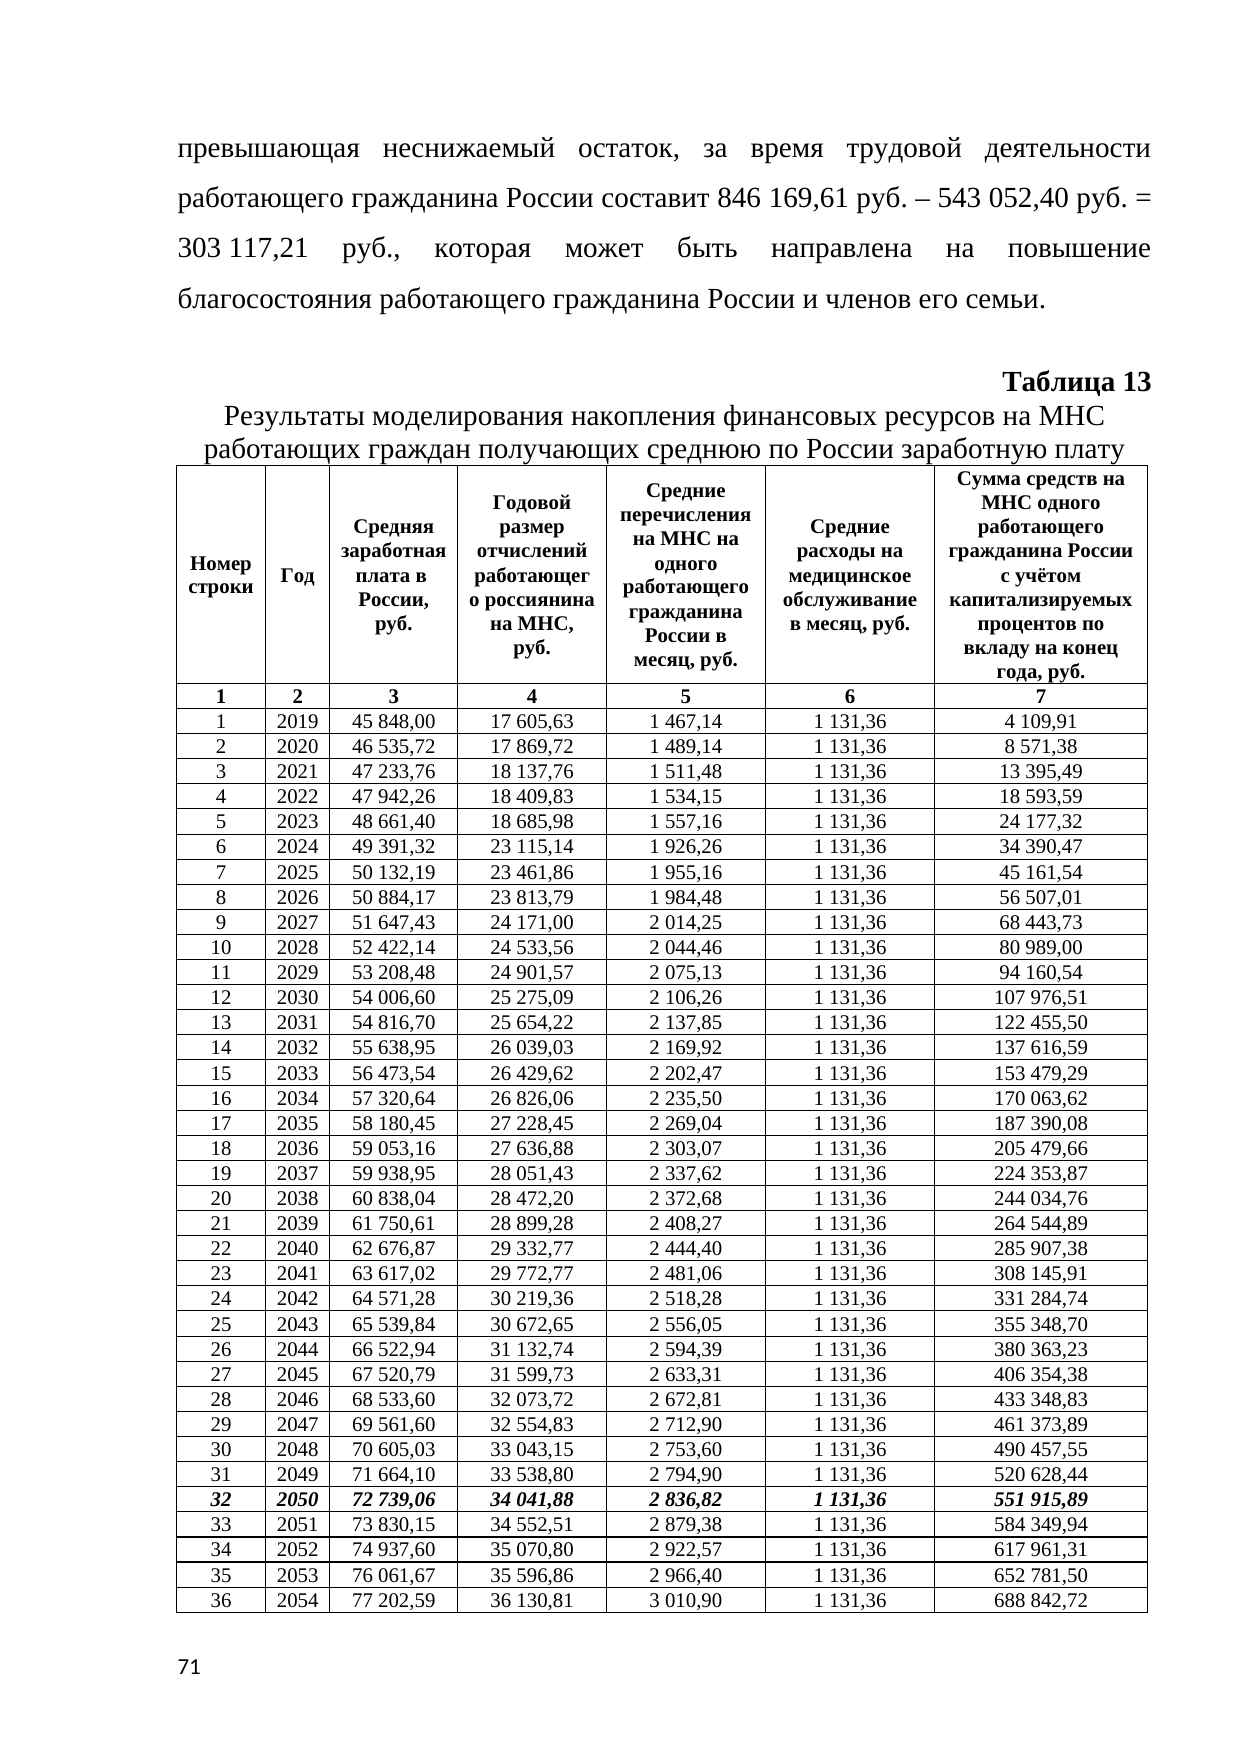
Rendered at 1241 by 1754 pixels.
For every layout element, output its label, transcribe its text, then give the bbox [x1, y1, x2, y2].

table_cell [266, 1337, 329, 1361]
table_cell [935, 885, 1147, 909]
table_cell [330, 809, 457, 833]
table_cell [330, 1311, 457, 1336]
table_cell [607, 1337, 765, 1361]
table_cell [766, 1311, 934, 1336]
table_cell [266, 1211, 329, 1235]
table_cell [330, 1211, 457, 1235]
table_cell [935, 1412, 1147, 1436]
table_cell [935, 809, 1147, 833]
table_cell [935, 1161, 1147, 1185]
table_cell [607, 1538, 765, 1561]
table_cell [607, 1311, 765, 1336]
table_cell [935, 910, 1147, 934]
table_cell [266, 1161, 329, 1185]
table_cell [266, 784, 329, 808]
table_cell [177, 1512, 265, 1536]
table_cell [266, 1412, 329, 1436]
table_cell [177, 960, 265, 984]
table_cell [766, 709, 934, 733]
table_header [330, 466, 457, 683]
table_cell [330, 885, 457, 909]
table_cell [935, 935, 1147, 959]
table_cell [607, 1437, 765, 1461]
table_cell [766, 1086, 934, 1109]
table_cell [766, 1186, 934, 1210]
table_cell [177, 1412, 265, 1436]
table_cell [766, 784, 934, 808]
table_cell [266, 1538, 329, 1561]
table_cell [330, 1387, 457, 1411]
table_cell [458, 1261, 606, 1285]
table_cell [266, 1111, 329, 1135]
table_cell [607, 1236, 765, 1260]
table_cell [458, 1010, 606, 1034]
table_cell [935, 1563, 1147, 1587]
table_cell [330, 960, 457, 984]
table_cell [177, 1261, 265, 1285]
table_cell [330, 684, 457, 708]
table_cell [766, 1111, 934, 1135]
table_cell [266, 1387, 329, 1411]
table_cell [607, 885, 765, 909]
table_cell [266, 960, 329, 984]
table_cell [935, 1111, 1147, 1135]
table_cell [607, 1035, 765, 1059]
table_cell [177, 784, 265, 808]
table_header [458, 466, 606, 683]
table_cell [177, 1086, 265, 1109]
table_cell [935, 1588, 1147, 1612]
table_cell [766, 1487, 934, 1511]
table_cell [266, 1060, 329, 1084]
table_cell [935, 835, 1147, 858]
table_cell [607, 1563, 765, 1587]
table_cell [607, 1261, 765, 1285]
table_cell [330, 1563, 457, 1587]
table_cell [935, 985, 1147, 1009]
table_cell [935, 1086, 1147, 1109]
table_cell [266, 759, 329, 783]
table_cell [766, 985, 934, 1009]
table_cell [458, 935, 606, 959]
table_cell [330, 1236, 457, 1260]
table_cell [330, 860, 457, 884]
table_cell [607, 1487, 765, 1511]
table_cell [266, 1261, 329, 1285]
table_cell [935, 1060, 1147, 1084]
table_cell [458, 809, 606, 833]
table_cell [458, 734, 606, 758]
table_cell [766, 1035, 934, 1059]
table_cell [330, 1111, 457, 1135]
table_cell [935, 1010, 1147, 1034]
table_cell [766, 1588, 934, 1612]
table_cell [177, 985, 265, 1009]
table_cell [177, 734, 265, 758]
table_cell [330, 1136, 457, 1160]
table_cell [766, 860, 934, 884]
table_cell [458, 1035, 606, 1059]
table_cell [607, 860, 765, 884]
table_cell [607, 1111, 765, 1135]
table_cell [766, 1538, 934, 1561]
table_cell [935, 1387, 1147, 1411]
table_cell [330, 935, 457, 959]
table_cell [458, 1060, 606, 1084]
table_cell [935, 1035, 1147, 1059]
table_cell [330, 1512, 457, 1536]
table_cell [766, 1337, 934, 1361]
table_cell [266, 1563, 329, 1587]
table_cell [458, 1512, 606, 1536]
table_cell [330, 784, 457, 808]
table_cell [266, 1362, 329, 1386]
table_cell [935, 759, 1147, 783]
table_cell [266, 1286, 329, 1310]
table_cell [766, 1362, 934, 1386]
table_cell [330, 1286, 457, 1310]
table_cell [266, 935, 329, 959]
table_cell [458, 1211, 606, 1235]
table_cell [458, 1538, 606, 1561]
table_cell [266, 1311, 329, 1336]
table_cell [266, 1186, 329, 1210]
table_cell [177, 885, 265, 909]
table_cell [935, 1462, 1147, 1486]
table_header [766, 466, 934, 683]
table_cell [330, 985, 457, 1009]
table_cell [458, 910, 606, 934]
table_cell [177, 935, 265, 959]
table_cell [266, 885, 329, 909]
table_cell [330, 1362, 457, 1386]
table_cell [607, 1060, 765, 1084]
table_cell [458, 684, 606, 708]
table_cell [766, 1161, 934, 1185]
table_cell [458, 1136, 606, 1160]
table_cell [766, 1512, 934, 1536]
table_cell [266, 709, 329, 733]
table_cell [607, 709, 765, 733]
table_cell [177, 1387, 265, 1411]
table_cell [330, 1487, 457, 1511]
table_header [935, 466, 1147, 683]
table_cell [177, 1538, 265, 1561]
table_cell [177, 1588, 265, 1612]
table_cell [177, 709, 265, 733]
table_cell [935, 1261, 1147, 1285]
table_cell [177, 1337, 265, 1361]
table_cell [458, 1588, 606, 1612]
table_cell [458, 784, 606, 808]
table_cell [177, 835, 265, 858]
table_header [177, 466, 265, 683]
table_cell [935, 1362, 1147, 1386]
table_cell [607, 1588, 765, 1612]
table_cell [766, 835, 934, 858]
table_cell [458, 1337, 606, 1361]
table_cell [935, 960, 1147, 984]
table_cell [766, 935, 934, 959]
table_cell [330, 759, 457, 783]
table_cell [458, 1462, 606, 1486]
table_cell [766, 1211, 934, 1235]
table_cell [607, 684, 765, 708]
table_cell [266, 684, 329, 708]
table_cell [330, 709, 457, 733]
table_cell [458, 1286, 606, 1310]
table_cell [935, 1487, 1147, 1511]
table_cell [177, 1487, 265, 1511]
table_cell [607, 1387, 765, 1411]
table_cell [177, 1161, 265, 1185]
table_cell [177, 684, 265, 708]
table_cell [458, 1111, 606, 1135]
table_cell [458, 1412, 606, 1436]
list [177, 130, 1152, 314]
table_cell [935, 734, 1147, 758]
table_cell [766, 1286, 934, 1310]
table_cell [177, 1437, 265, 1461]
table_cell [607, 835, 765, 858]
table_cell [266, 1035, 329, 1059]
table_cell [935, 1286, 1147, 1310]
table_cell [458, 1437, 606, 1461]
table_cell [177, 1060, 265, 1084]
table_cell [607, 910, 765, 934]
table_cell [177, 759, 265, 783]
list Таблица 13 [177, 364, 1152, 398]
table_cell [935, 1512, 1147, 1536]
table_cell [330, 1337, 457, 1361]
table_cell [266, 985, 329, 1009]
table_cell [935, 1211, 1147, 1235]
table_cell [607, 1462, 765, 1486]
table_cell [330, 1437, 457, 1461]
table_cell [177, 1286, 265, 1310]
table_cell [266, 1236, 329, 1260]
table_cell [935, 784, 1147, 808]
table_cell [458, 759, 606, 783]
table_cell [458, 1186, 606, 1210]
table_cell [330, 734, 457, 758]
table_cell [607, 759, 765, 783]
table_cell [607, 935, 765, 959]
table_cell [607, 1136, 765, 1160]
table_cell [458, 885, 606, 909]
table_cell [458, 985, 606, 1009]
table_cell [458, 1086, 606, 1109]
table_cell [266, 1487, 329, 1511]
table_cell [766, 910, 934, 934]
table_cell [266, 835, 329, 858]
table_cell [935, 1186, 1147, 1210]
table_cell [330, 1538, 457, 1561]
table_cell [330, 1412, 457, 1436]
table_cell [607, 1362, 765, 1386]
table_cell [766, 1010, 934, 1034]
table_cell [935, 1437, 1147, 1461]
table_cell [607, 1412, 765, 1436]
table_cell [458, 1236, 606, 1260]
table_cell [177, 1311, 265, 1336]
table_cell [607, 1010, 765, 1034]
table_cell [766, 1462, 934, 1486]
list Результаты моделирования накопления финансовых ресурсов на МНС работающих граждан получающих среднюю по России заработную плату [177, 398, 1152, 465]
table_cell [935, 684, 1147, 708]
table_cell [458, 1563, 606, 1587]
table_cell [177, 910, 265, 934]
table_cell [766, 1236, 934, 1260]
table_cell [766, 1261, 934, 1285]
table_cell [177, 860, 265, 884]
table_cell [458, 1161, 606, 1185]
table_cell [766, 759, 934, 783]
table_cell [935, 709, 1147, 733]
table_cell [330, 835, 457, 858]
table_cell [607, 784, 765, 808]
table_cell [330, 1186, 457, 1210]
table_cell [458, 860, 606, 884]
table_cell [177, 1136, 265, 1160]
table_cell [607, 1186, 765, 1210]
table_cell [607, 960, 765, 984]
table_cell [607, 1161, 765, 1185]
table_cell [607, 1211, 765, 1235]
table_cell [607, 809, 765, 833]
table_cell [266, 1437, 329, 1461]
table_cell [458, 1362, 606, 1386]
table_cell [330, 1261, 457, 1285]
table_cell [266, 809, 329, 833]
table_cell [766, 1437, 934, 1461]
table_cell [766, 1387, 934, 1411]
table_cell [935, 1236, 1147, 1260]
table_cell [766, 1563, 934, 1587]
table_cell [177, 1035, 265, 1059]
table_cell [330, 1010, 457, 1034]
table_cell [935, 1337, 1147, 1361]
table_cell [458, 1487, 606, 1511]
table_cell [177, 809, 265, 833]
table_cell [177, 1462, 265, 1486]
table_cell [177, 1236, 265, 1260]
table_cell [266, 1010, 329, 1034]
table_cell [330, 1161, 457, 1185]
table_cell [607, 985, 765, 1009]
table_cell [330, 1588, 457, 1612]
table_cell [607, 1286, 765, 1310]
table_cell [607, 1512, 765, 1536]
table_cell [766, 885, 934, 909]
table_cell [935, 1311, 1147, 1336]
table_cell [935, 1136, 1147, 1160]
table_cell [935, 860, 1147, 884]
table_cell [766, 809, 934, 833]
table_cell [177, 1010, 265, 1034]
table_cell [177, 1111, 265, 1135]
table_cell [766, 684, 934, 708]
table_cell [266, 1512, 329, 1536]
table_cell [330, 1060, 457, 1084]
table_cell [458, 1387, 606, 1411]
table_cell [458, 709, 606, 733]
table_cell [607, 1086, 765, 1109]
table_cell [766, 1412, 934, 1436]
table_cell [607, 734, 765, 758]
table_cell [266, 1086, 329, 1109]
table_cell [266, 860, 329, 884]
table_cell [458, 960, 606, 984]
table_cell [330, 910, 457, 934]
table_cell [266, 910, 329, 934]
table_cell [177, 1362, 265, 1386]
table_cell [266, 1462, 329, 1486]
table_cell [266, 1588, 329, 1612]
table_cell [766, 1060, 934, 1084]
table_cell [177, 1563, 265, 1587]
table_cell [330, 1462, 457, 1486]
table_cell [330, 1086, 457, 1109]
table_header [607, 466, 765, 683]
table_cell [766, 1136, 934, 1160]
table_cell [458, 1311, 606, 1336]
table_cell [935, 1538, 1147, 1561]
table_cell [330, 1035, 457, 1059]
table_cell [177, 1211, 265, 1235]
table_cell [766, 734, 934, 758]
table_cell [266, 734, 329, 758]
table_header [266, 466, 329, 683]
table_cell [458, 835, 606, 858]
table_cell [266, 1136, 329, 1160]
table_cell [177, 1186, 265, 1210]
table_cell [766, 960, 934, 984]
